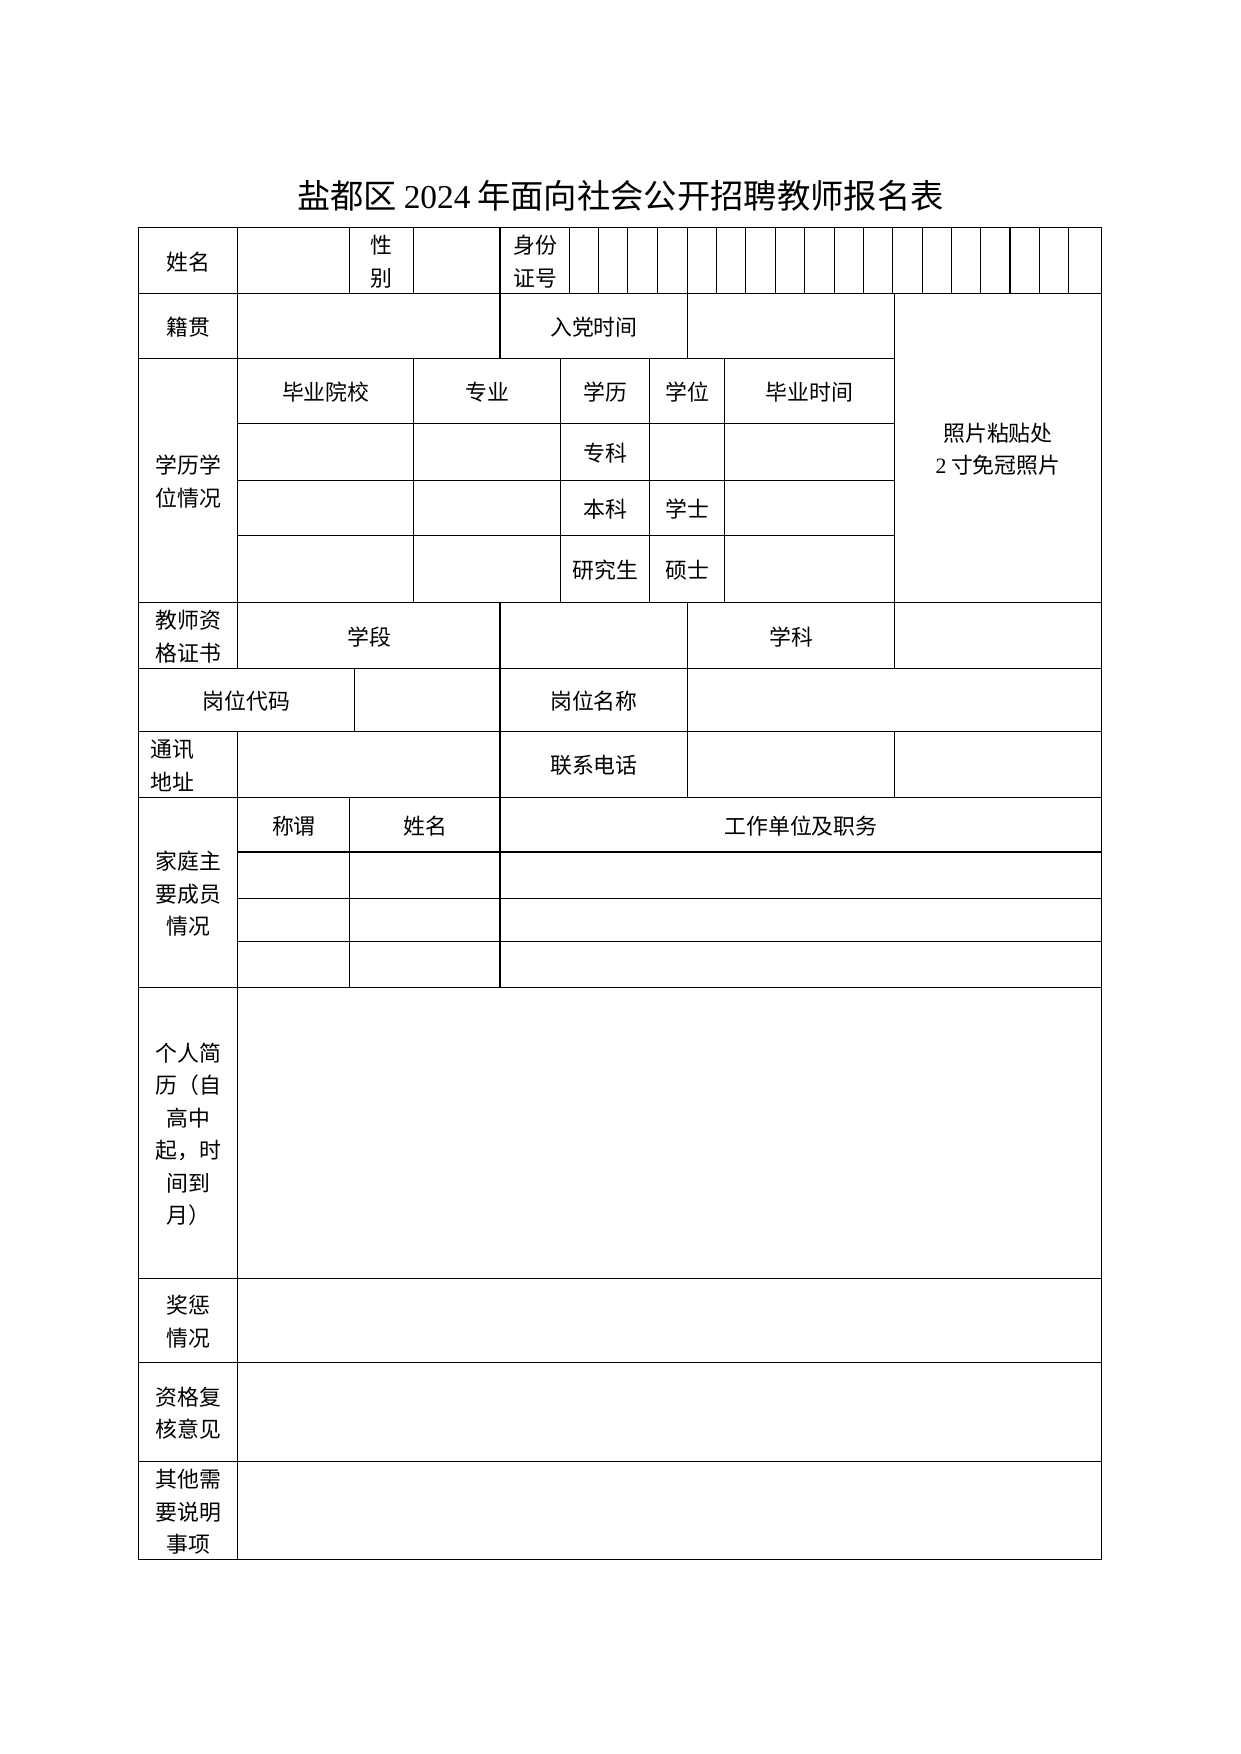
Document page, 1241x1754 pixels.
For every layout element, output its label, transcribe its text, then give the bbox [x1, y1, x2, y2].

table_cell 学位 [650, 359, 724, 423]
table_cell 其他需要说明事项 [139, 1462, 237, 1559]
table_cell [725, 424, 894, 479]
table_cell 个人简历（自高中起，时间到月） [139, 988, 237, 1277]
table_cell [238, 1279, 1101, 1362]
table_cell 称谓 [238, 798, 349, 851]
table_cell [501, 899, 1101, 941]
table_header [1011, 228, 1039, 293]
table_cell [501, 942, 1101, 987]
table_cell [355, 669, 499, 731]
table_cell 岗位代码 [139, 669, 354, 731]
table_cell [238, 481, 413, 535]
table_header [746, 228, 775, 293]
table_cell 岗位名称 [501, 669, 687, 731]
table_header [414, 228, 499, 293]
table_cell [650, 424, 724, 479]
table_cell [414, 424, 560, 479]
table_header [1040, 228, 1068, 293]
table_header [805, 228, 834, 293]
table_header [658, 228, 687, 293]
table_cell [238, 424, 413, 479]
table_cell 学历 [561, 359, 649, 423]
table_cell [238, 1363, 1101, 1461]
table_cell [350, 853, 499, 898]
table_cell 专业 [414, 359, 560, 423]
table_cell [238, 853, 349, 898]
table_cell 工作单位及职务 [501, 798, 1101, 851]
table_cell [895, 603, 1101, 668]
table_cell [238, 899, 349, 941]
table_header [981, 228, 1009, 293]
table_cell [414, 481, 560, 535]
table_header 身份证号 [501, 228, 569, 293]
table_cell 毕业院校 [238, 359, 413, 423]
table_header 姓名 [139, 228, 237, 293]
table_cell 姓名 [350, 798, 499, 851]
table_cell [895, 732, 1101, 797]
table_header [717, 228, 745, 293]
table_cell [350, 942, 499, 987]
table_cell 专科 [561, 424, 649, 479]
table_header [864, 228, 892, 293]
table_cell 奖惩 情况 [139, 1279, 237, 1362]
table_cell [501, 853, 1101, 898]
table_cell 家庭主要成员情况 [139, 798, 237, 987]
table_cell 籍贯 [139, 294, 237, 358]
table_cell 学段 [238, 603, 499, 668]
table_cell [725, 536, 894, 602]
table_cell [238, 942, 349, 987]
table_cell 联系电话 [501, 732, 687, 797]
table_cell [688, 669, 1101, 731]
table_header [1069, 228, 1101, 293]
table_cell 照片粘贴处 2寸免冠照片 [895, 294, 1101, 602]
table_cell 毕业时间 [725, 359, 894, 423]
table_header [628, 228, 657, 293]
table_header 性别 [350, 228, 413, 293]
table_header [599, 228, 627, 293]
table_cell [238, 988, 1101, 1277]
table_cell [238, 732, 499, 797]
table_header [776, 228, 804, 293]
table_cell 学士 [650, 481, 724, 535]
table_cell 硕士 [650, 536, 724, 602]
table_header [923, 228, 951, 293]
table_header [238, 228, 349, 293]
table_cell 研究生 [561, 536, 649, 602]
table_cell 教师资格证书 [139, 603, 237, 668]
table_cell [414, 536, 560, 602]
table_cell [350, 899, 499, 941]
table_header [688, 228, 716, 293]
table_cell 通讯 地址 [139, 732, 237, 797]
table_header [835, 228, 863, 293]
table_cell 学科 [688, 603, 894, 668]
table_cell [688, 732, 894, 797]
table_cell 本科 [561, 481, 649, 535]
table_header [570, 228, 598, 293]
table_cell [238, 1462, 1101, 1559]
table_header [893, 228, 922, 293]
table_cell [688, 294, 894, 358]
table_cell [238, 294, 499, 358]
table_cell 入党时间 [501, 294, 687, 358]
table_cell [238, 536, 413, 602]
text 盐都区2024年面向社会公开招聘教师报名表 [148, 162, 1092, 227]
table_cell [501, 603, 687, 668]
table_cell [725, 481, 894, 535]
table_header [952, 228, 980, 293]
table_cell 学历学位情况 [139, 359, 237, 602]
table_cell 资格复核意见 [139, 1363, 237, 1461]
